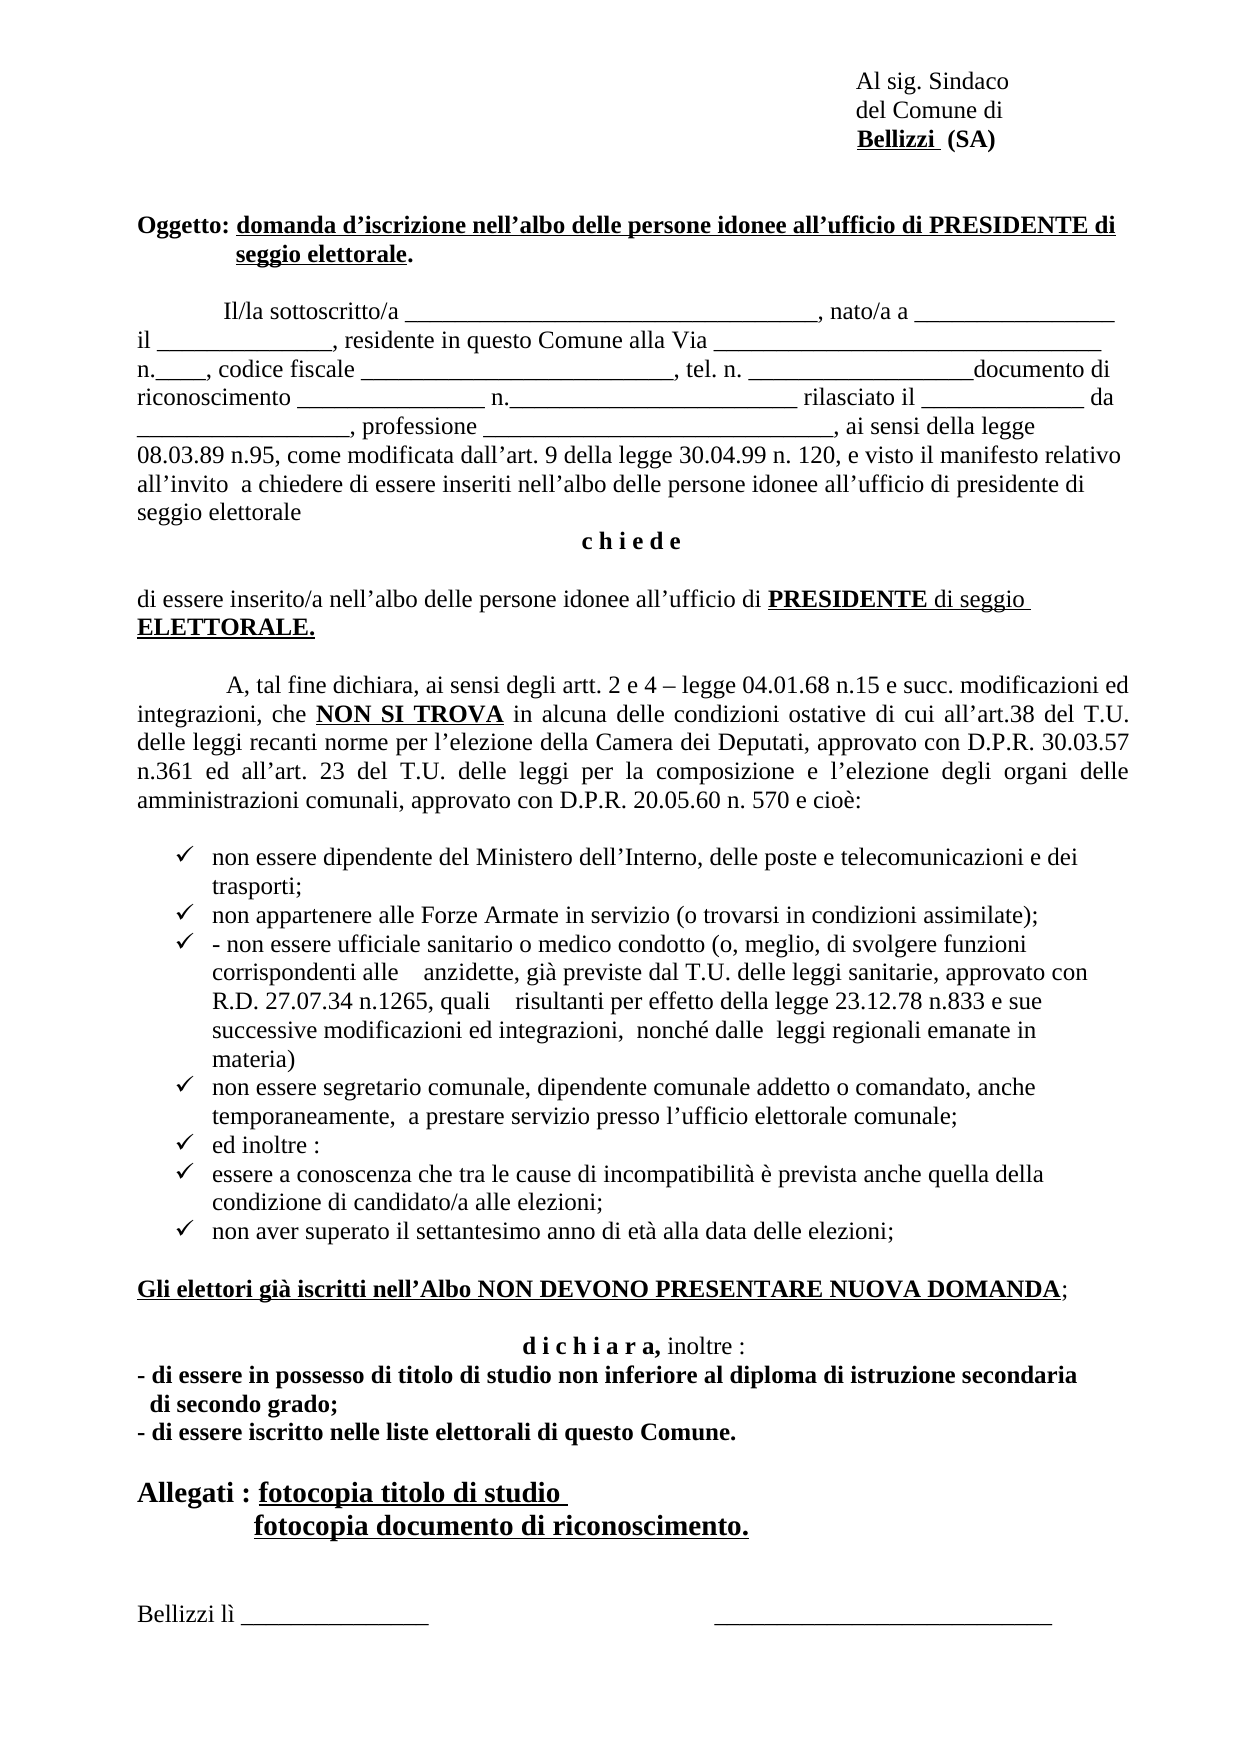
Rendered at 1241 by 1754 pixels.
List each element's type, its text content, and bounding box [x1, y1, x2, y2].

text Bellizzi (SA) [137, 124, 1125, 152]
text Bellizzi lì _______________ ___________________________ [137, 1599, 1125, 1628]
text - di essere iscritto nelle liste elettorali di questo Comune. [137, 1417, 1125, 1446]
list ed inoltre : [174, 1130, 1125, 1159]
text d i c h i a r a, inoltre : [137, 1331, 1131, 1360]
text Oggetto: domanda d’iscrizione nell’albo delle persone idonee all’ufficio di PRESIDENTE di [137, 210, 1125, 239]
text Allegati : fotocopia titolo di studio [137, 1475, 1125, 1508]
list non essere segretario comunale, dipendente comunale addetto o comandato, anche temporaneamente, a prestare servizio presso l’ufficio elettorale comunale; [174, 1072, 1125, 1130]
text Il/la sottoscritto/a _________________________________, nato/a a ________________ [137, 296, 1125, 325]
text di essere inserito/a nell’albo delle persone idonee all’ufficio di PRESIDENTE di seggio ELETTORALE. [137, 584, 1131, 641]
text di secondo grado; [137, 1389, 1125, 1417]
list - non essere ufficiale sanitario o medico condotto (o, meglio, di svolgere funzioni corrispondenti alle anzidette, già previste dal T.U. delle leggi sanitarie, approvato con R.D. 27.07.34 n.1265, quali risultanti per effetto della legge 23.12.78 n.833 e sue successive modificazioni ed integrazioni, nonché dalle leggi regionali emanate in materia) [174, 929, 1125, 1072]
list non aver superato il settantesimo anno di età alla data delle elezioni; [174, 1216, 1125, 1245]
text - di essere in possesso di titolo di studio non inferiore al diploma di istruzione secondaria [137, 1360, 1125, 1389]
text A, tal fine dichiara, ai sensi degli artt. 2 e 4 – legge 04.01.68 n.15 e succ. modificazioni ed integrazioni, che NON SI TROVA in alcuna delle condizioni ostative di cui all’art.38 del T.U. delle leggi recanti norme per l’elezione della Camera dei Deputati, approvato con D.P.R. 30.03.57 n.361 ed all’art. 23 del T.U. delle leggi per la composizione e l’elezione degli organi delle amministrazioni comunali, approvato con D.P.R. 20.05.60 n. 570 e cioè: [137, 670, 1131, 814]
text fotocopia documento di riconoscimento. [137, 1508, 1125, 1542]
text del Comune di [137, 95, 1125, 124]
text seggio elettorale. [137, 239, 1125, 267]
list non essere dipendente del Ministero dell’Interno, delle poste e telecomunicazioni e dei trasporti; [174, 842, 1125, 900]
text il ______________, residente in questo Comune alla Via _______________________________ n.____, codice fiscale _________________________, tel. n. __________________documento di riconoscimento _______________ n._______________________ rilasciato il _____________ da _________________, professione ____________________________, ai sensi della legge 08.03.89 n.95, come modificata dall’art. 9 della legge 30.04.99 n. 120, e visto il manifesto relativo all’invito a chiedere di essere inseriti nell’albo delle persone idonee all’ufficio di presidente di seggio elettorale [137, 325, 1125, 526]
text Gli elettori già iscritti nell’Albo NON DEVONO PRESENTARE NUOVA DOMANDA; [137, 1274, 1131, 1302]
text c h i e d e [137, 526, 1125, 555]
list essere a conoscenza che tra le cause di incompatibilità è prevista anche quella della condizione di candidato/a alle elezioni; [174, 1159, 1125, 1216]
text Al sig. Sindaco [137, 66, 1125, 95]
list non appartenere alle Forze Armate in servizio (o trovarsi in condizioni assimilate); [174, 900, 1125, 929]
